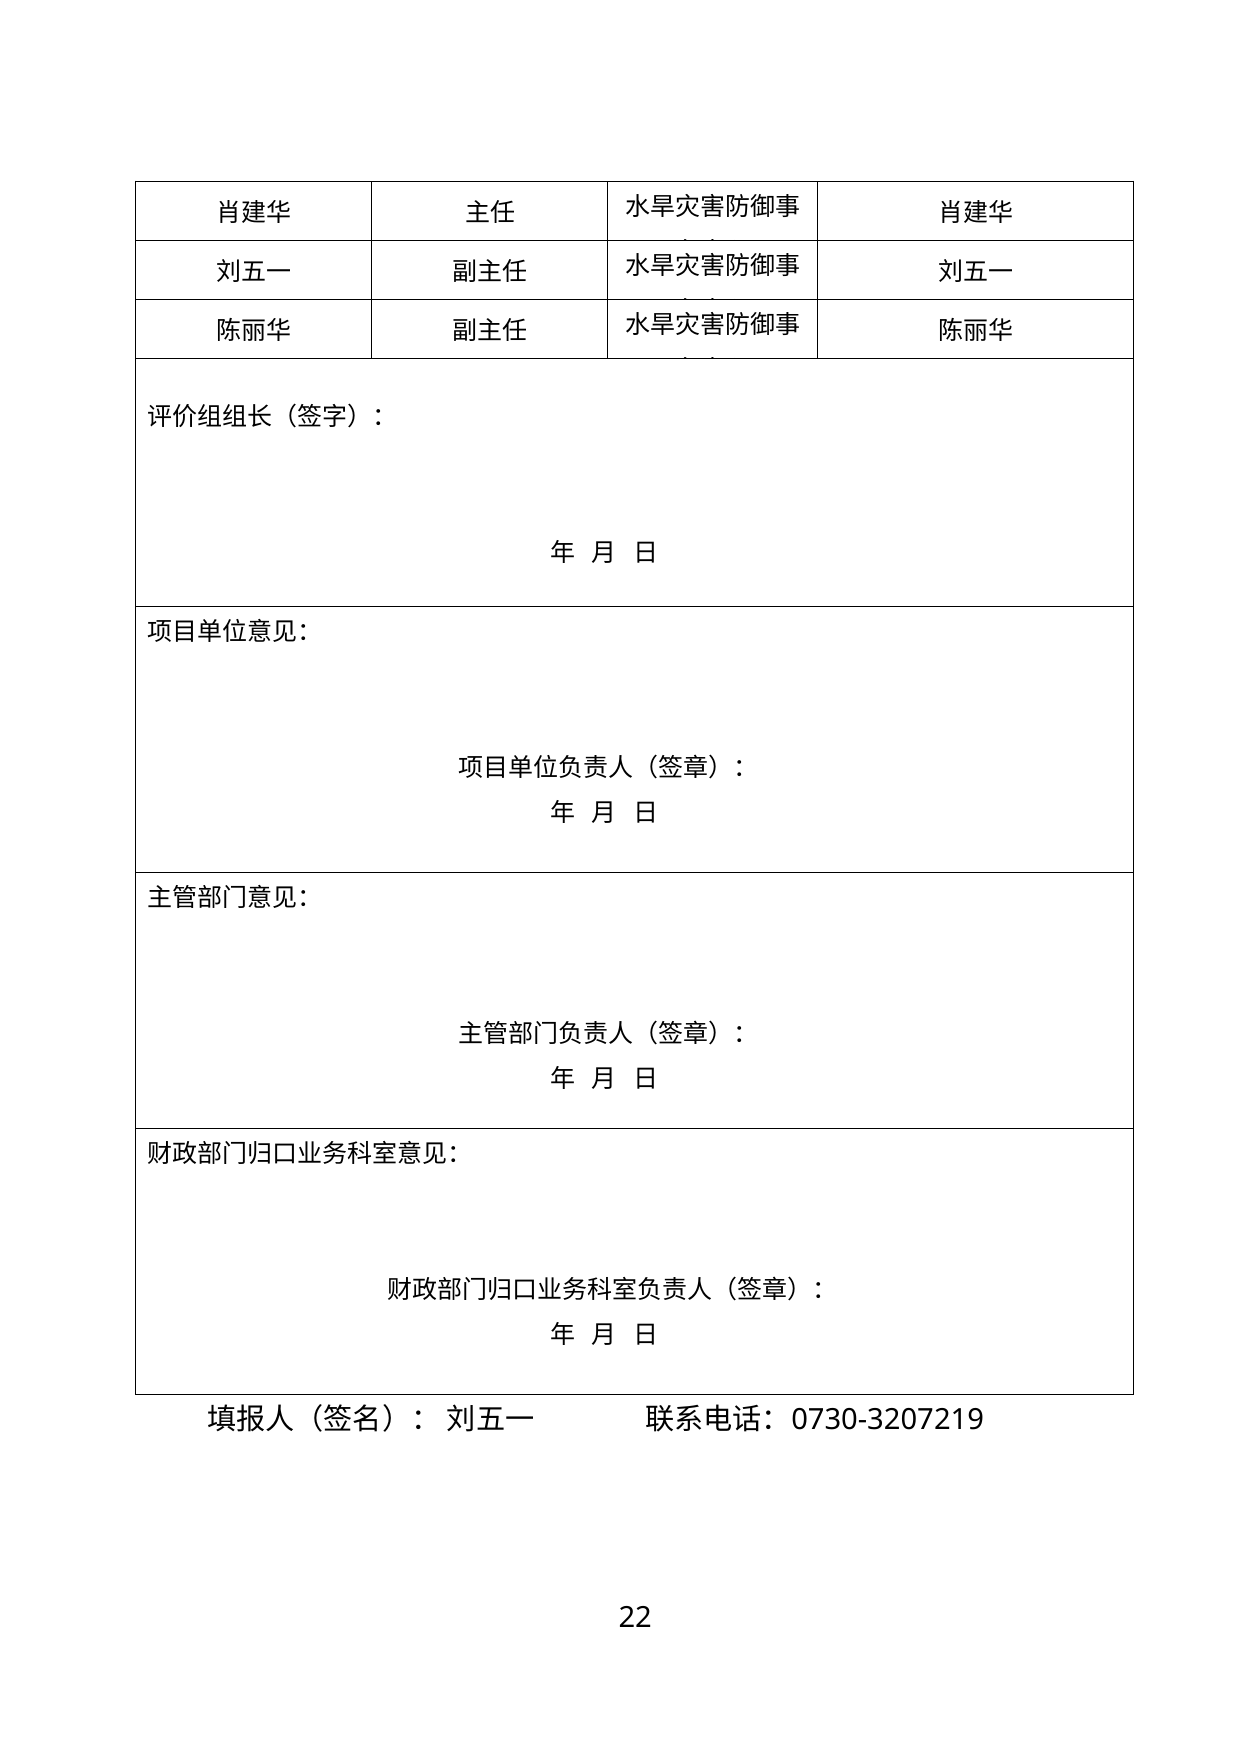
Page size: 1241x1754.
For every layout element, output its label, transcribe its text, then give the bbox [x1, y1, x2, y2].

table_cell 水旱灾害防御事务中心 [608, 241, 817, 299]
table_cell 陈丽华 [818, 300, 1133, 358]
text 填报人（签名）： 刘五一 联系电话：0730-3207219 [207, 1395, 1063, 1440]
table_cell 陈丽华 [136, 300, 371, 358]
table_cell 副主任 [372, 300, 607, 358]
table_cell 主管部门意见： 主管部门负责人（签章）： 年 月 日 [136, 873, 1133, 1128]
table_cell 水旱灾害防御事务中心 [608, 300, 817, 358]
table_cell 项目单位意见： 项目单位负责人（签章）： 年 月 日 [136, 607, 1133, 872]
table_cell 主任 [372, 182, 607, 239]
table_cell 副主任 [372, 241, 607, 299]
table_cell 刘五一 [136, 241, 371, 299]
table_cell 肖建华 [136, 182, 371, 239]
table_cell 肖建华 [818, 182, 1133, 239]
table_cell 水旱灾害防御事务中心 [608, 182, 817, 239]
table_cell 刘五一 [818, 241, 1133, 299]
table_cell 评价组组长（签字）： 年 月 日 [136, 359, 1133, 606]
table_cell 财政部门归口业务科室意见： 财政部门归口业务科室负责人（签章）： 年 月 日 [136, 1129, 1133, 1393]
